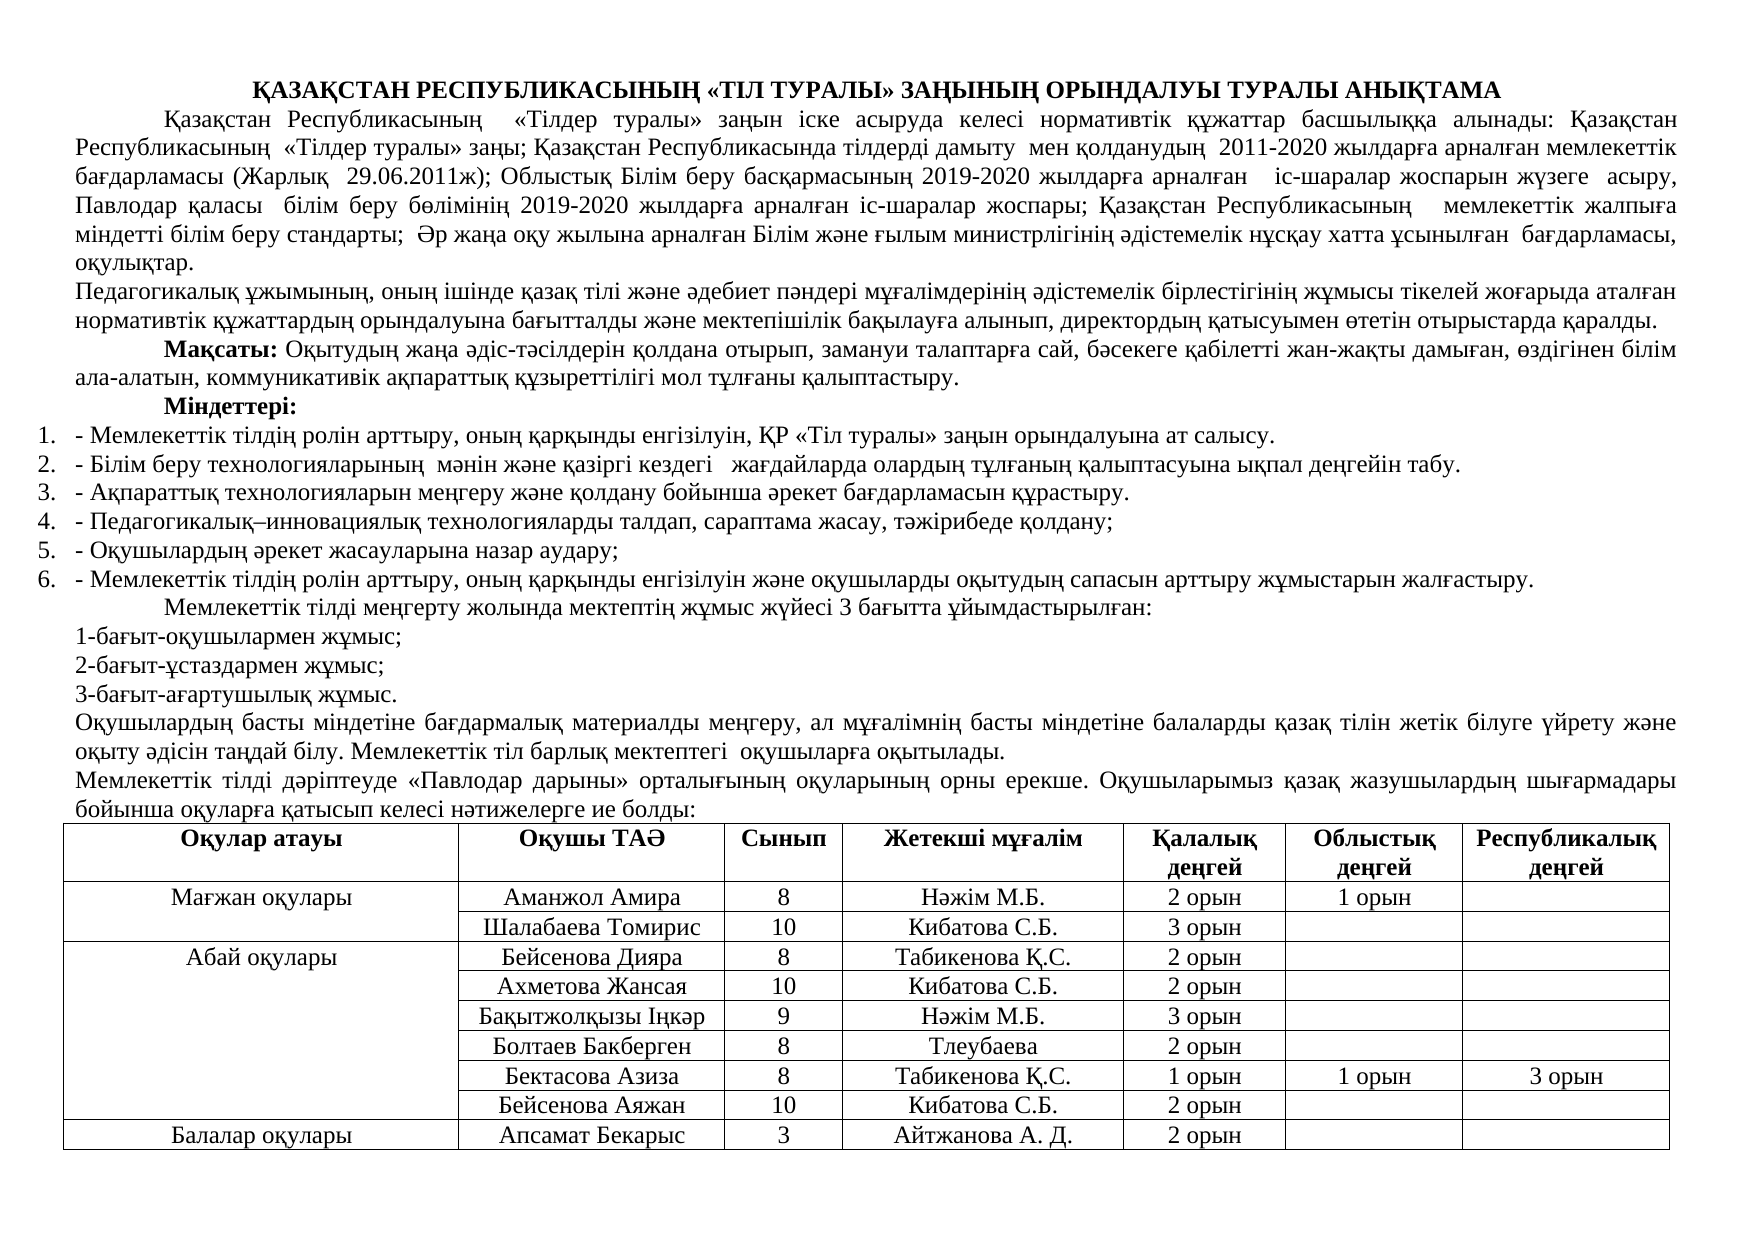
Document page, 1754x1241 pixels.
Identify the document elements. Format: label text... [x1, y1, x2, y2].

table_cell Балалар оқулары [64, 1120, 458, 1149]
table_cell 8 [725, 942, 842, 970]
table_cell [1463, 912, 1669, 941]
table_cell Болтаев Бакберген [459, 1031, 724, 1060]
table_cell 3 орын [1124, 1001, 1285, 1030]
table_cell Тлеубаева [843, 1031, 1123, 1060]
table_cell Аманжол Амира [459, 882, 724, 911]
table_cell Кибатова С.Б. [843, 912, 1123, 941]
table_cell 2 орын [1124, 971, 1285, 1000]
text Оқушылардың басты міндетіне бағдармалық материалды меңгеру, ал мұғалімнің басты міндетіне балаларды қазақ тілін жетік білуге үйрету және оқыту әдісін таңдай білу. Мемлекеттік тіл барлық мектептегі оқушыларға оқытылады. [75, 707, 1679, 765]
table_cell [1463, 971, 1669, 1000]
table_cell 1 орын [1286, 1061, 1462, 1089]
table_cell [1463, 882, 1669, 911]
table_cell Бейсенова Аяжан [459, 1091, 724, 1119]
table_cell Шалабаева Томирис [459, 912, 724, 941]
text Қазақстан Республикасының «Тілдер туралы» заңын іске асыруда келесі нормативтік құжаттар басшылыққа алынады: Қазақстан Республикасының «Тілдер туралы» заңы; Қазақстан Республикасында тілдерді дамыту мен қолданудың 2011-2020 жылдарға арналған мемлекеттік бағдарламасы (Жарлық 29.06.2011ж); Облыстық Білім беру басқармасының 2019-2020 жылдарға арналған іс-шаралар жоспарын жүзеге асыру, Павлодар қаласы білім беру бөлімінің 2019-2020 жылдарға арналған іс-шаралар жоспары; Қазақстан Республикасының мемлекеттік жалпыға міндетті білім беру стандарты; Әр жаңа оқу жылына арналған Білім және ғылым министрлігінің әдістемелік нұсқау хатта ұсынылған бағдарламасы, оқулықтар. [75, 104, 1679, 276]
table_cell Бақытжолқызы Іңкәр [459, 1001, 724, 1030]
text Мақсаты: Оқытудың жаңа әдіс-тәсілдерін қолдана отырып, замануи талаптарға сай, бәсекеге қабілетті жан-жақты дамыған, өздігінен білім ала-алатын, коммуникативік ақпараттық құзыреттілігі мол тұлғаны қалыптастыру. [75, 334, 1679, 391]
table_cell 1 орын [1286, 882, 1462, 911]
table_header Сынып [725, 824, 842, 881]
text 3-бағыт-ағартушылық жұмыс. [75, 679, 1679, 707]
table_cell 8 [725, 1061, 842, 1089]
table_cell [1286, 1091, 1462, 1119]
table_cell Нәжім М.Б. [843, 1001, 1123, 1030]
table_cell [1286, 1001, 1462, 1030]
table_header Облыстық деңгей [1286, 824, 1462, 881]
table_cell Айтжанова А. Д. [843, 1120, 1123, 1149]
table_cell 10 [725, 1091, 842, 1119]
text Міндеттері: [75, 391, 1679, 420]
table_cell Табикенова Қ.С. [843, 1061, 1123, 1089]
table_cell Ахметова Жансая [459, 971, 724, 1000]
table_cell 3 орын [1463, 1061, 1669, 1089]
table_cell Табикенова Қ.С. [843, 942, 1123, 970]
text Педагогикалық ұжымының, оның ішінде қазақ тілі және әдебиет пәндері мұғалімдерінің әдістемелік бірлестігінің жұмысы тікелей жоғарыда аталған нормативтік құжаттардың орындалуына бағытталды және мектепішілік бақылауға алынып, директордың қатысуымен өтетін отырыстарда қаралды. [75, 276, 1679, 334]
table_header Республикалық деңгей [1463, 824, 1669, 881]
table_cell [1286, 912, 1462, 941]
text Мемлекеттік тілді дәріптеуде «Павлодар дарыны» орталығының оқуларының орны ерекше. Оқушыларымыз қазақ жазушылардың шығармадары бойынша оқуларға қатысып келесі нәтижелерге ие болды: [75, 765, 1679, 822]
table_cell 2 орын [1124, 942, 1285, 970]
table_cell 10 [725, 971, 842, 1000]
table_cell 10 [725, 912, 842, 941]
table_header Қалалық деңгей [1124, 824, 1285, 881]
text Қазақстан Республикасының «Тіл туралы» заңының орындалуы туралы анықтама [75, 75, 1679, 104]
table_header Оқушы ТАӘ [459, 824, 724, 881]
table_cell 2 орын [1124, 1120, 1285, 1149]
table_cell Нәжім М.Б. [843, 882, 1123, 911]
text 1-бағыт-оқушылармен жұмыс; [75, 621, 1679, 650]
table_cell 9 [725, 1001, 842, 1030]
table_cell [1286, 1120, 1462, 1149]
table_cell [1463, 1031, 1669, 1060]
table_cell Кибатова С.Б. [843, 1091, 1123, 1119]
table_cell Кибатова С.Б. [843, 971, 1123, 1000]
table_cell Мағжан оқулары [64, 882, 458, 941]
table_header Жетекші мұғалім [843, 824, 1123, 881]
table_cell [1463, 1120, 1669, 1149]
table_cell 3 орын [1124, 912, 1285, 941]
table_cell [1286, 942, 1462, 970]
table_header - Мемлекеттік тілдің ролін арттыру, оның қарқынды енгізілуін, ҚР «Тіл туралы» заңын орындалуына ат салысу. - Білім беру технологияларының мәнін және қазіргі кездегі жағдайларда олардың тұлғаның қалыптасуына ықпал деңгейін табу. - Ақпараттық технологияларын меңгеру және қолдану бойынша әрекет бағдарламасын құрастыру. - Педагогикалық–инновациялық технологияларды талдап, сараптама жасау, тәжірибеде қолдану; - Оқушылардың әрекет жасауларына назар аудару; - Мемлекеттік тілдің ролін арттыру, оның қарқынды енгізілуін және оқушыларды оқытудың сапасын арттыру жұмыстарын жалғастыру. [64, 420, 1699, 592]
text Мемлекеттік тілді меңгерту жолында мектептің жұмыс жүйесі 3 бағытта ұйымдастырылған: [75, 592, 1679, 621]
table_cell [1463, 942, 1669, 970]
table_cell Бейсенова Дияра [459, 942, 724, 970]
table_cell 8 [725, 882, 842, 911]
table_cell 1 орын [1124, 1061, 1285, 1089]
text 2-бағыт-ұстаздармен жұмыс; [75, 650, 1679, 679]
table_cell [1286, 971, 1462, 1000]
table_cell Абай оқулары [64, 942, 458, 1119]
table_cell 2 орын [1124, 1091, 1285, 1119]
table_header Оқулар атауы [64, 824, 458, 881]
table_cell [1286, 1031, 1462, 1060]
table_cell Бектасова Азиза [459, 1061, 724, 1089]
table_cell 3 [725, 1120, 842, 1149]
table_cell [1463, 1091, 1669, 1119]
table_cell 2 орын [1124, 882, 1285, 911]
table_cell 8 [725, 1031, 842, 1060]
table_cell [1463, 1001, 1669, 1030]
table_cell 2 орын [1124, 1031, 1285, 1060]
table_cell Апсамат Бекарыс [459, 1120, 724, 1149]
